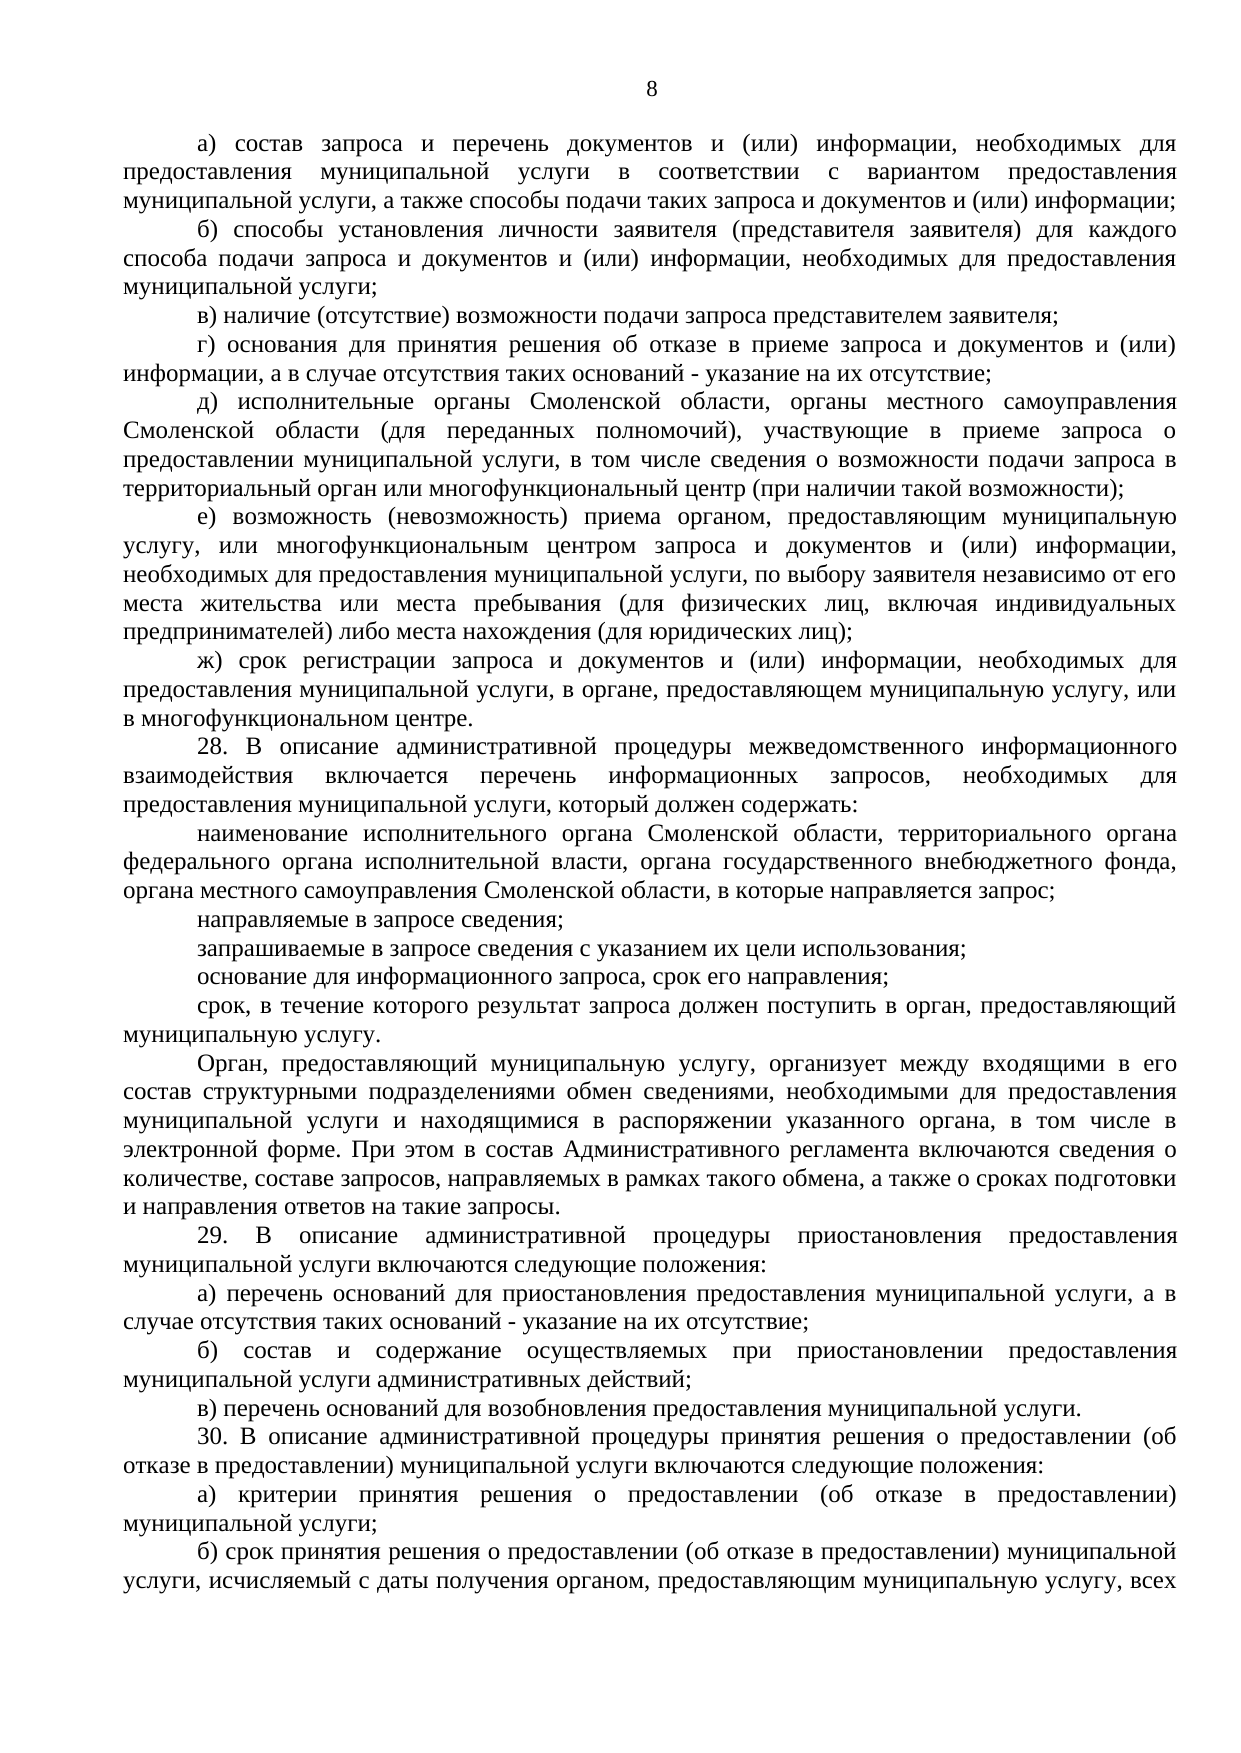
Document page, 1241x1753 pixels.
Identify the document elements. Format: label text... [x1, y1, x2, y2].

text а) состав запроса и перечень документов и (или) информации, необходимых для предоставления муниципальной услуги в соответствии с вариантом предоставления муниципальной услуги, а также способы подачи таких запроса и документов и (или) информации; [123, 128, 1178, 214]
text а) критерии принятия решения о предоставлении (об отказе в предоставлении) муниципальной услуги; [123, 1479, 1178, 1536]
text ж) срок регистрации запроса и документов и (или) информации, необходимых для предоставления муниципальной услуги, в органе, предоставляющем муниципальную услугу, или в многофункциональном центре. [123, 645, 1178, 731]
text Орган, предоставляющий муниципальную услугу, организует между входящими в его состав структурными подразделениями обмен сведениями, необходимыми для предоставления муниципальной услуги и находящимися в распоряжении указанного органа, в том числе в электронной форме. При этом в состав Административного регламента включаются сведения о количестве, составе запросов, направляемых в рамках такого обмена, а также о сроках подготовки и направления ответов на такие запросы. [123, 1048, 1178, 1220]
text наименование исполнительного органа Смоленской области, территориального органа федерального органа исполнительной власти, органа государственного внебюджетного фонда, органа местного самоуправления Смоленской области, в которые направляется запрос; [123, 818, 1178, 904]
text направляемые в запросе сведения; [123, 904, 1178, 933]
text д) исполнительные органы Смоленской области, органы местного самоуправления Смоленской области (для переданных полномочий), участвующие в приеме запроса о предоставлении муниципальной услуги, в том числе сведения о возможности подачи запроса в территориальный орган или многофункциональный центр (при наличии такой возможности); [123, 386, 1178, 501]
text в) наличие (отсутствие) возможности подачи запроса представителем заявителя; [123, 300, 1178, 329]
text б) состав и содержание осуществляемых при приостановлении предоставления муниципальной услуги административных действий; [123, 1335, 1178, 1393]
text г) основания для принятия решения об отказе в приеме запроса и документов и (или) информации, а в случае отсутствия таких оснований - указание на их отсутствие; [123, 329, 1178, 386]
text 30. В описание административной процедуры принятия решения о предоставлении (об отказе в предоставлении) муниципальной услуги включаются следующие положения: [123, 1421, 1178, 1479]
text основание для информационного запроса, срок его направления; [123, 961, 1178, 990]
text 29. В описание административной процедуры приостановления предоставления муниципальной услуги включаются следующие положения: [123, 1220, 1178, 1278]
text е) возможность (невозможность) приема органом, предоставляющим муниципальную услугу, или многофункциональным центром запроса и документов и (или) информации, необходимых для предоставления муниципальной услуги, по выбору заявителя независимо от его места жительства или места пребывания (для физических лиц, включая индивидуальных предпринимателей) либо места нахождения (для юридических лиц); [123, 501, 1178, 645]
text а) перечень оснований для приостановления предоставления муниципальной услуги, а в случае отсутствия таких оснований - указание на их отсутствие; [123, 1278, 1178, 1335]
text б) способы установления личности заявителя (представителя заявителя) для каждого способа подачи запроса и документов и (или) информации, необходимых для предоставления муниципальной услуги; [123, 214, 1178, 300]
text срок, в течение которого результат запроса должен поступить в орган, предоставляющий муниципальную услугу. [123, 990, 1178, 1048]
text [123, 1536, 1178, 1594]
text 28. В описание административной процедуры межведомственного информационного взаимодействия включается перечень информационных запросов, необходимых для предоставления муниципальной услуги, который должен содержать: [123, 731, 1178, 818]
text в) перечень оснований для возобновления предоставления муниципальной услуги. [123, 1393, 1178, 1421]
text запрашиваемые в запросе сведения с указанием их цели использования; [123, 933, 1178, 961]
